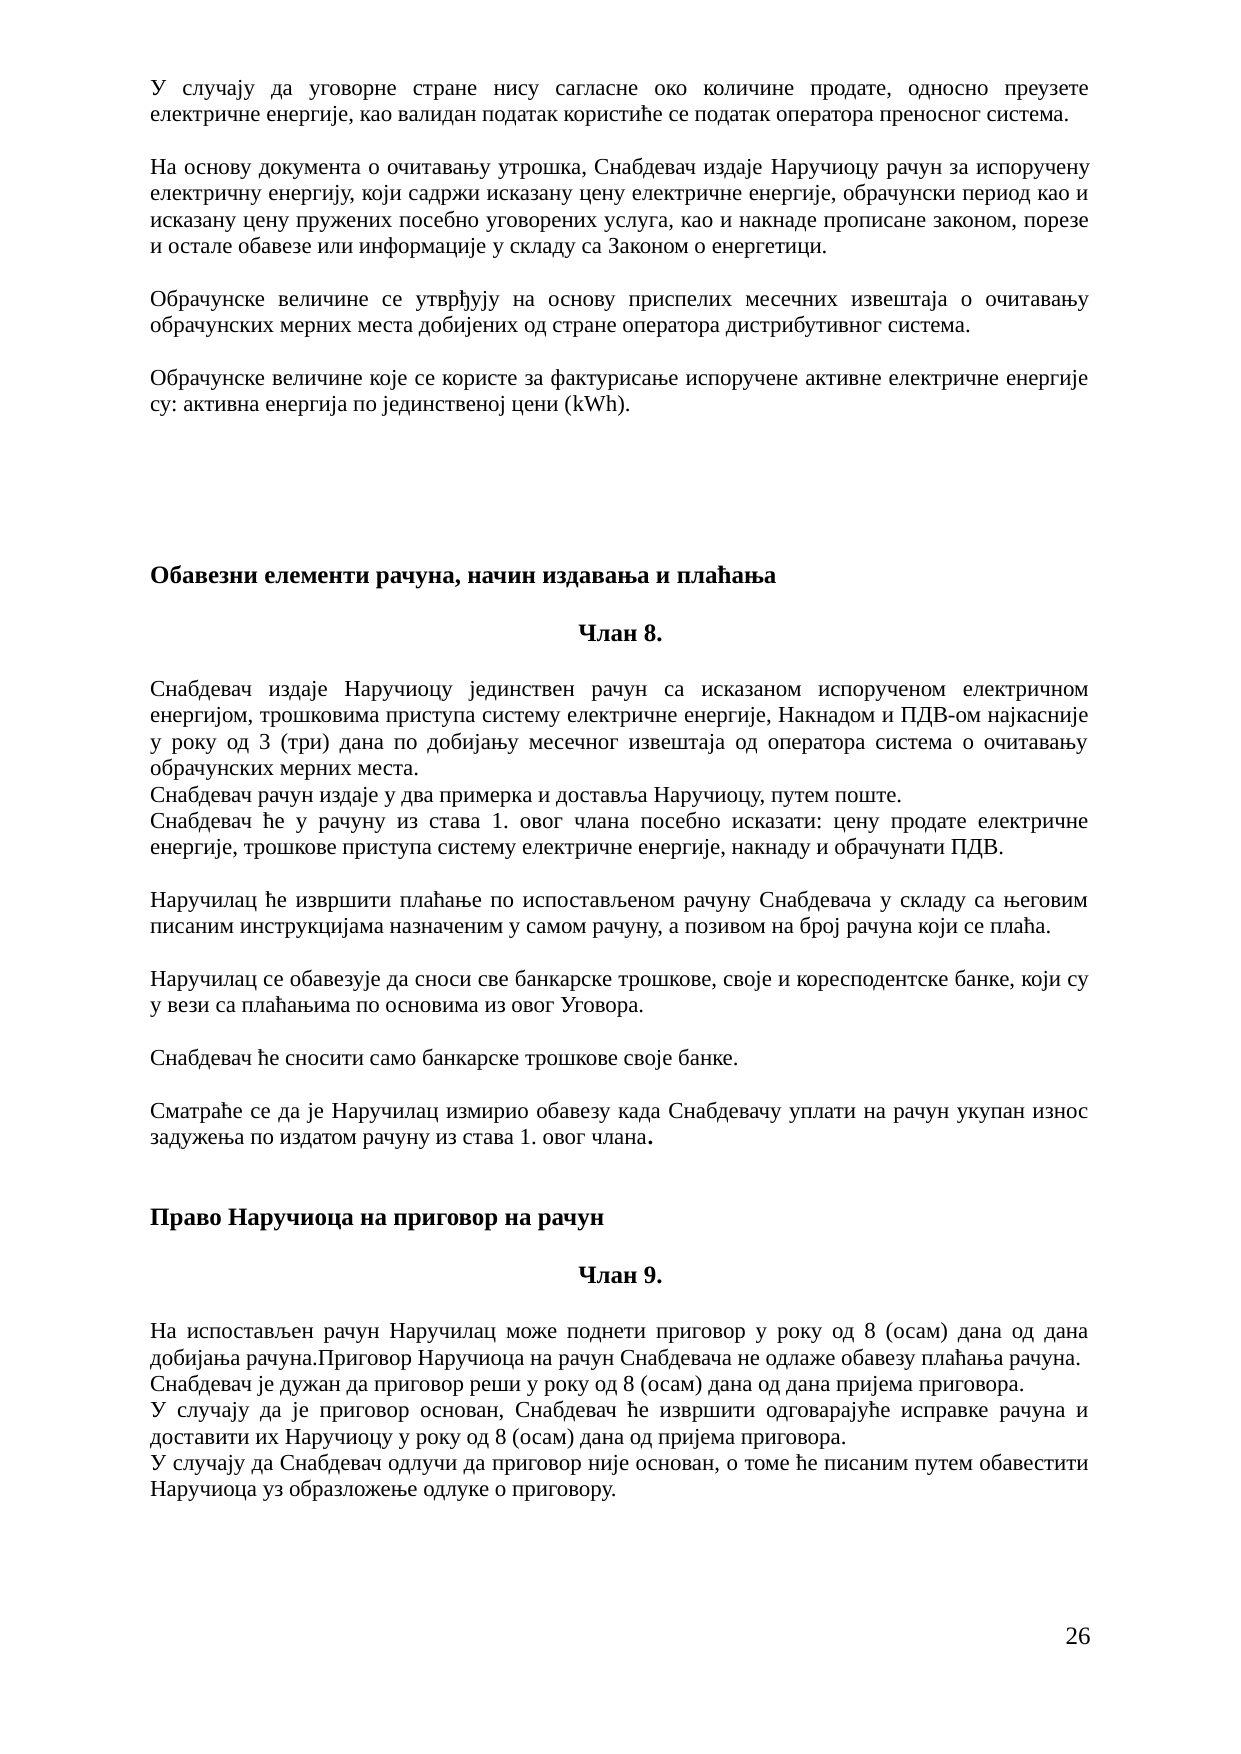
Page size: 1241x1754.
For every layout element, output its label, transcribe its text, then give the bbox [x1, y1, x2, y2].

text Снабдевач рачун издаје у два примерка и доставља Наручиоцу, путем поште. [150, 781, 1090, 807]
text У случају да је приговор основан, Снабдевач ће извршити одговарајуће исправке рачуна и доставити их Наручиоцу у року од 8 (осам) дана од пријема приговора. [150, 1396, 1090, 1449]
text Члан 9. [150, 1260, 1090, 1288]
text У случају да уговорне стране нису сагласне око количине продате, односно преузете електричне енергије, као валидан податак користиће се податак оператора преносног система. [150, 74, 1090, 127]
text Снабдевач издаје Наручиоцу јединствен рачун са исказаном испорученом електричном енергијом, трошковима приступа систему електричне енергије, Накнадом и ПДВ-ом најкасније у року од 3 (три) дана по добијању месечног извештаја од оператора система о очитавању обрачунских мерних места. [150, 675, 1090, 781]
text Обавезни елементи рачуна, начин издавања и плаћања [150, 560, 1090, 589]
text Сматраће се да је Наручилац измирио обавезу када Снабдевачу уплати на рачун укупан износ задужења по издатом рачуну из става 1. овог члана. [150, 1097, 1090, 1149]
text Снабдевач је дужан да приговор реши у року од 8 (осам) дана од дана пријема приговора. [150, 1370, 1090, 1396]
text На испостављен рачун Наручилац може поднети приговор у року од 8 (осам) дана од дана добијања рачуна.Приговор Наручиоца на рачун Снабдевача не одлаже обавезу плаћања рачуна. [150, 1317, 1090, 1370]
text Обрачунске величине које се користе за фактурисање испоручене активне електричне енергије су: активна енергија по јединственој цени (kWh). [150, 364, 1090, 416]
text У случају да Снабдевач одлучи да приговор није основан, о томе ће писаним путем обавестити Наручиоца уз образложење одлуке о приговору. [150, 1449, 1090, 1502]
text На основу документа о очитавању утрошка, Снабдевач издаје Наручиоцу рачун за испоручену електричну енергију, који садржи исказану цену електричне енергије, обрачунски период као и исказану цену пружених посебно уговорених услуга, као и накнаде прописане законом, порезе и остале обавезе или информације у складу са Законом о енергетици. [150, 153, 1090, 258]
text Обрачунске величине се утврђују на основу приспелих месечних извештаја о очитавању обрачунских мерних места добијених од стране оператора дистрибутивног система. [150, 285, 1090, 337]
text Члан 8. [150, 618, 1090, 646]
text Наручилац ће извршити плаћање по испостављеном рачуну Снабдевача у складу са његовим писаним инструкцијама назначеним у самом рачуну, а позивом на број рачуна који се плаћа. [150, 886, 1090, 939]
text Снабдевач ће сносити само банкарске трошкове своје банке. [150, 1044, 1090, 1071]
text Право Наручиоца на приговор на рачун [150, 1202, 1090, 1231]
text Наручилац се обавезује да сноси све банкарске трошкове, своје и коресподентске банке, који су у вези са плаћањима по основима из овог Уговора. [150, 965, 1090, 1018]
text Снабдевач ће у рачуну из става 1. овог члана посебно исказати: цену продате електричне енергије, трошкове приступа систему електричне енергије, накнаду и обрачунати ПДВ. [150, 807, 1090, 860]
